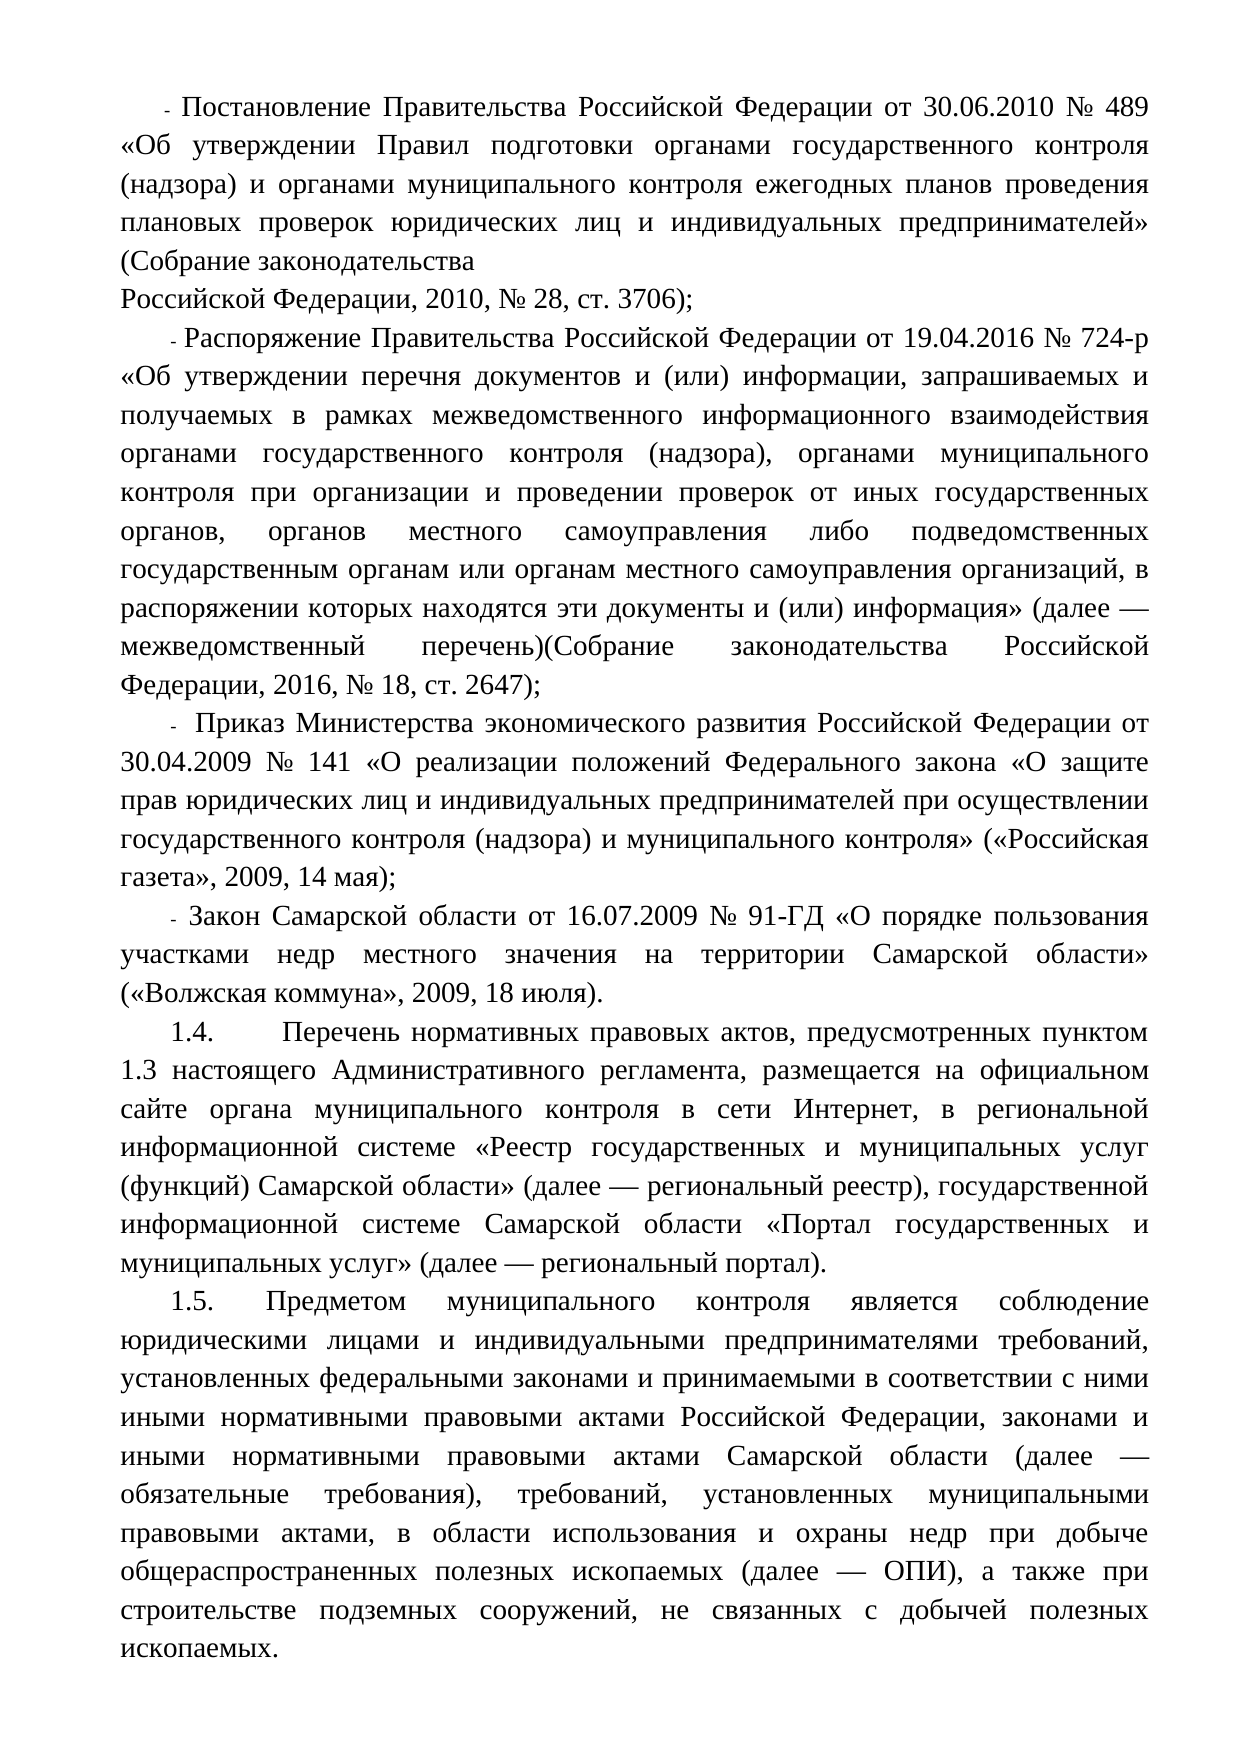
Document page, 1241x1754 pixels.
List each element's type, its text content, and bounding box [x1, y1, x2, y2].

list Перечень нормативных правовых актов, предусмотренных пунктом 1.3 настоящего Административного регламента, размещается на официальном сайте органа муниципального контроля в сети Интернет, в региональной информационной системе «Реестр государственных и муниципальных услуг (функций) Самарской области» (далее — региональный реестр), государственной информационной системе Самарской области «Портал государственных и муниципальных услуг» (далее — региональный портал). [120, 1014, 1150, 1278]
list Закон Самарской области от 16.07.2009 № 91-ГД «О порядке пользования участками недр местного значения на территории Самарской области» («Волжская коммуна», 2009, 18 июля). [120, 898, 1150, 1009]
list Распоряжение Правительства Российской Федерации от 19.04.2016 № 724-р «Об утверждении перечня документов и (или) информации, запрашиваемых и получаемых в рамках межведомственного информационного взаимодействия органами государственного контроля (надзора), органами муниципального контроля при организации и проведении проверок от иных государственных органов, органов местного самоуправления либо подведомственных государственным органам или органам местного самоуправления организаций, в распоряжении которых находятся эти документы и (или) информация» (далее — межведомственный перечень)(Собрание законодательства Российской Федерации, 2016, № 18, ст. 2647); [120, 320, 1150, 700]
list Предметом муниципального контроля является соблюдение юридическими лицами и индивидуальными предпринимателями требований, установленных федеральными законами и принимаемыми в соответствии с ними иными нормативными правовыми актами Российской Федерации, законами и иными нормативными правовыми актами Самарской области (далее — обязательные требования), требований, установленных муниципальными правовыми актами, в области использования и охраны недр при добыче общераспространенных полезных ископаемых (далее — ОПИ), а также при строительстве подземных сооружений, не связанных с добычей полезных ископаемых. [120, 1283, 1150, 1664]
list Приказ Министерства экономического развития Российской Федерации от 30.04.2009 № 141 «О реализации положений Федерального закона «О защите прав юридических лиц и индивидуальных предпринимателей при осуществлении государственного контроля (надзора) и муниципального контроля» («Российская газета», 2009, 14 мая); [120, 705, 1150, 893]
list Постановление Правительства Российской Федерации от 30.06.2010 № 489 «Об утверждении Правил подготовки органами государственного контроля (надзора) и органами муниципального контроля ежегодных планов проведения плановых проверок юридических лиц и индивидуальных предпринимателей» (Собрание законодательства [120, 89, 1150, 276]
text Российской Федерации, 2010, № 28, ст. 3706); [120, 281, 1152, 315]
